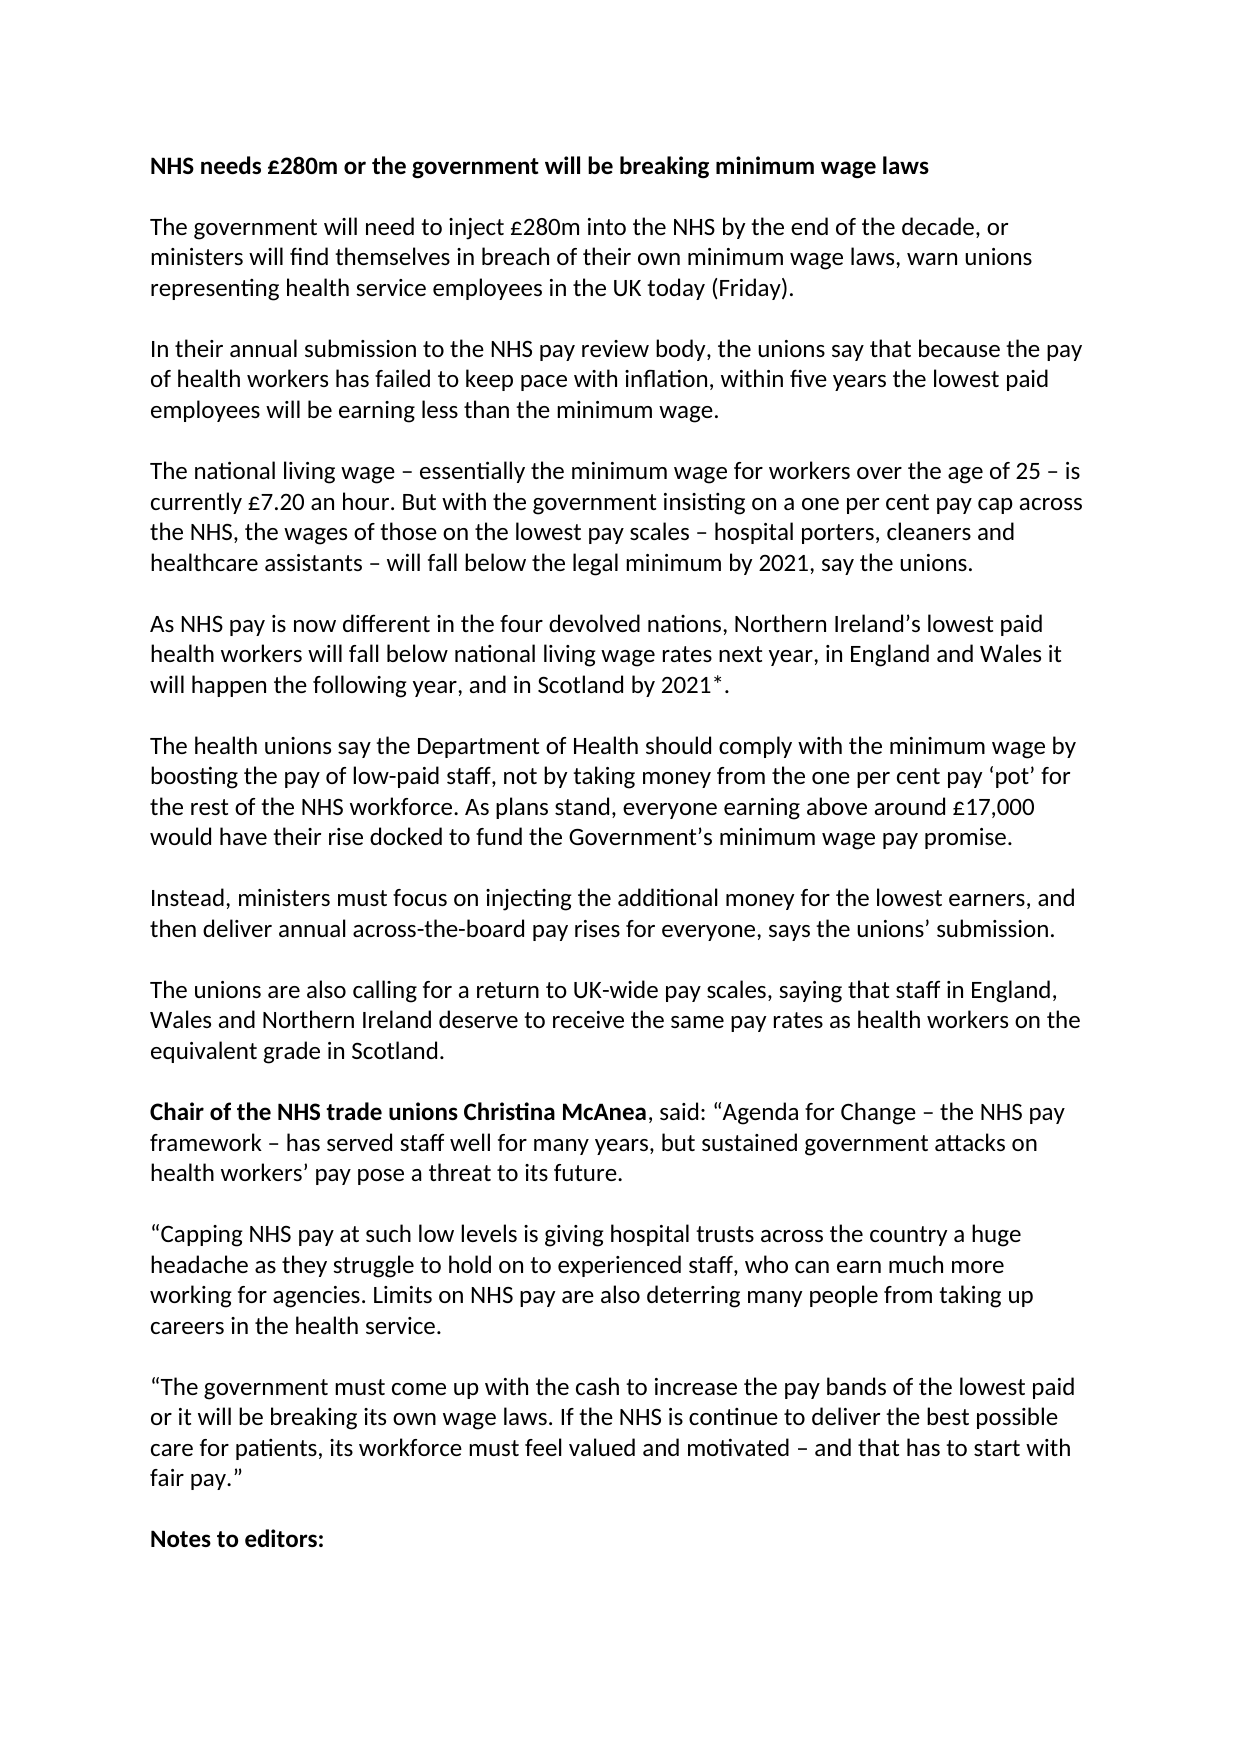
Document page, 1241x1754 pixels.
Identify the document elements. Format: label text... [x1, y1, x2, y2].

text In their annual submission to the NHS pay review body, the unions say that because the pay of health workers has failed to keep pace with inflation, within five years the lowest paid employees will be earning less than the minimum wage. [150, 333, 1090, 425]
text The unions are also calling for a return to UK-wide pay scales, saying that staff in England, Wales and Northern Ireland deserve to receive the same pay rates as health workers on the equivalent grade in Scotland. [150, 974, 1090, 1066]
text “The government must come up with the cash to increase the pay bands of the lowest paid or it will be breaking its own wage laws. If the NHS is continue to deliver the best possible care for patients, its workforce must feel valued and motivated – and that has to start with fair pay.” [150, 1371, 1090, 1493]
text Chair of the NHS trade unions Christina McAnea, said: “Agenda for Change – the NHS pay framework – has served staff well for many years, but sustained government attacks on health workers’ pay pose a threat to its future. [150, 1096, 1090, 1188]
text The government will need to inject £280m into the NHS by the end of the decade, or ministers will find themselves in breach of their own minimum wage laws, warn unions representing health service employees in the UK today (Friday). [150, 211, 1090, 303]
text The national living wage – essentially the minimum wage for workers over the age of 25 – is currently £7.20 an hour. But with the government insisting on a one per cent pay cap across the NHS, the wages of those on the lowest pay scales – hospital porters, cleaners and healthcare assistants – will fall below the legal minimum by 2021, say the unions. [150, 455, 1090, 577]
text NHS needs £280m or the government will be breaking minimum wage laws [150, 150, 1090, 181]
text “Capping NHS pay at such low levels is giving hospital trusts across the country a huge headache as they struggle to hold on to experienced staff, who can earn much more working for agencies. Limits on NHS pay are also deterring many people from taking up careers in the health service. [150, 1218, 1090, 1340]
text As NHS pay is now different in the four devolved nations, Northern Ireland’s lowest paid health workers will fall below national living wage rates next year, in England and Wales it will happen the following year, and in Scotland by 2021*. [150, 608, 1090, 699]
text Instead, ministers must focus on injecting the additional money for the lowest earners, and then deliver annual across-the-board pay rises for everyone, says the unions’ submission. [150, 882, 1090, 943]
text The health unions say the Department of Health should comply with the minimum wage by boosting the pay of low-paid staff, not by taking money from the one per cent pay ‘pot’ for the rest of the NHS workforce. As plans stand, everyone earning above around £17,000 would have their rise docked to fund the Government’s minimum wage pay promise. [150, 730, 1090, 852]
text Notes to editors: [150, 1523, 1090, 1554]
